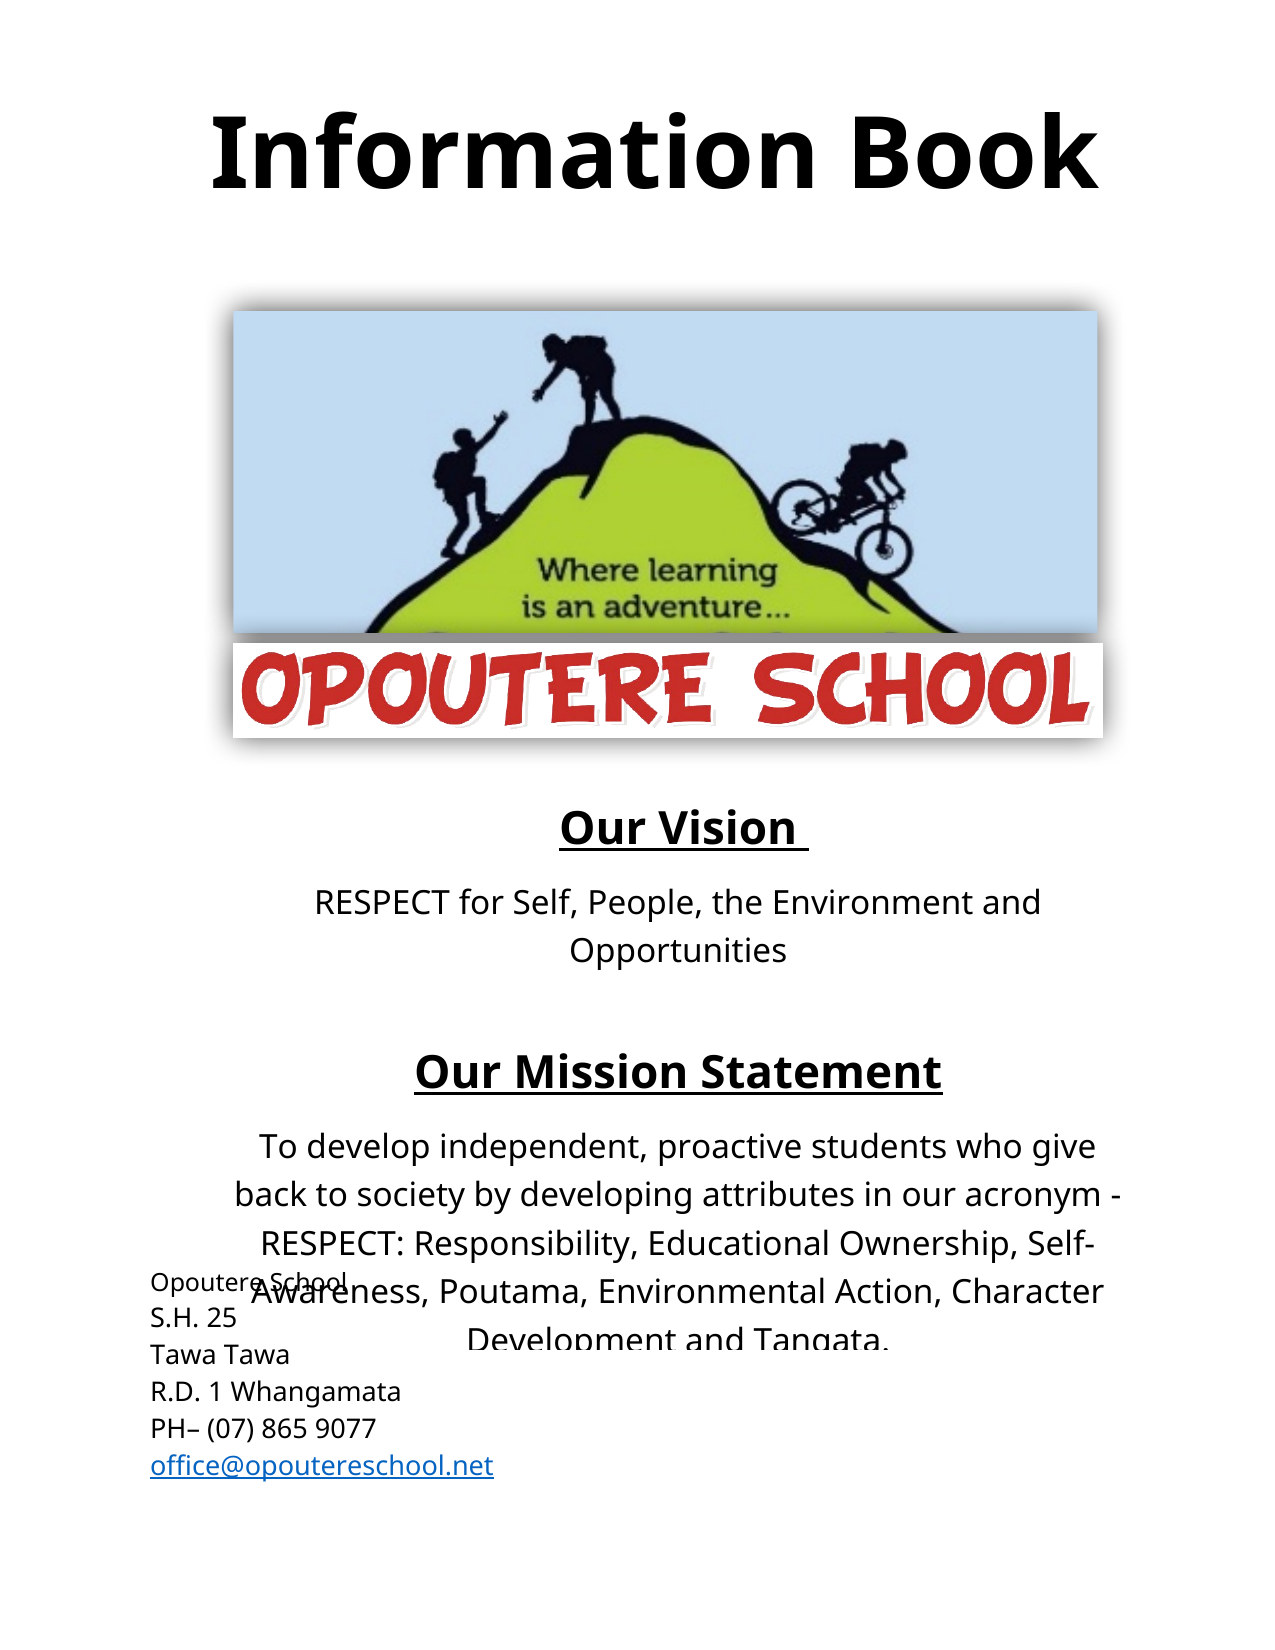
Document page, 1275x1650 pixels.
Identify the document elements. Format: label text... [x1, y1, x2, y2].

picture [233, 643, 1103, 738]
text Tawa Tawa [150, 1335, 1200, 1372]
text Opoutere School [150, 1264, 1200, 1298]
text S.H. 25 [150, 1298, 1200, 1335]
text R.D. 1 Whangamata [150, 1372, 1200, 1409]
picture [233, 311, 1098, 633]
text PH– (07) 865 9077 [150, 1409, 1200, 1446]
text office@opoutereschool.net [150, 1446, 1200, 1483]
